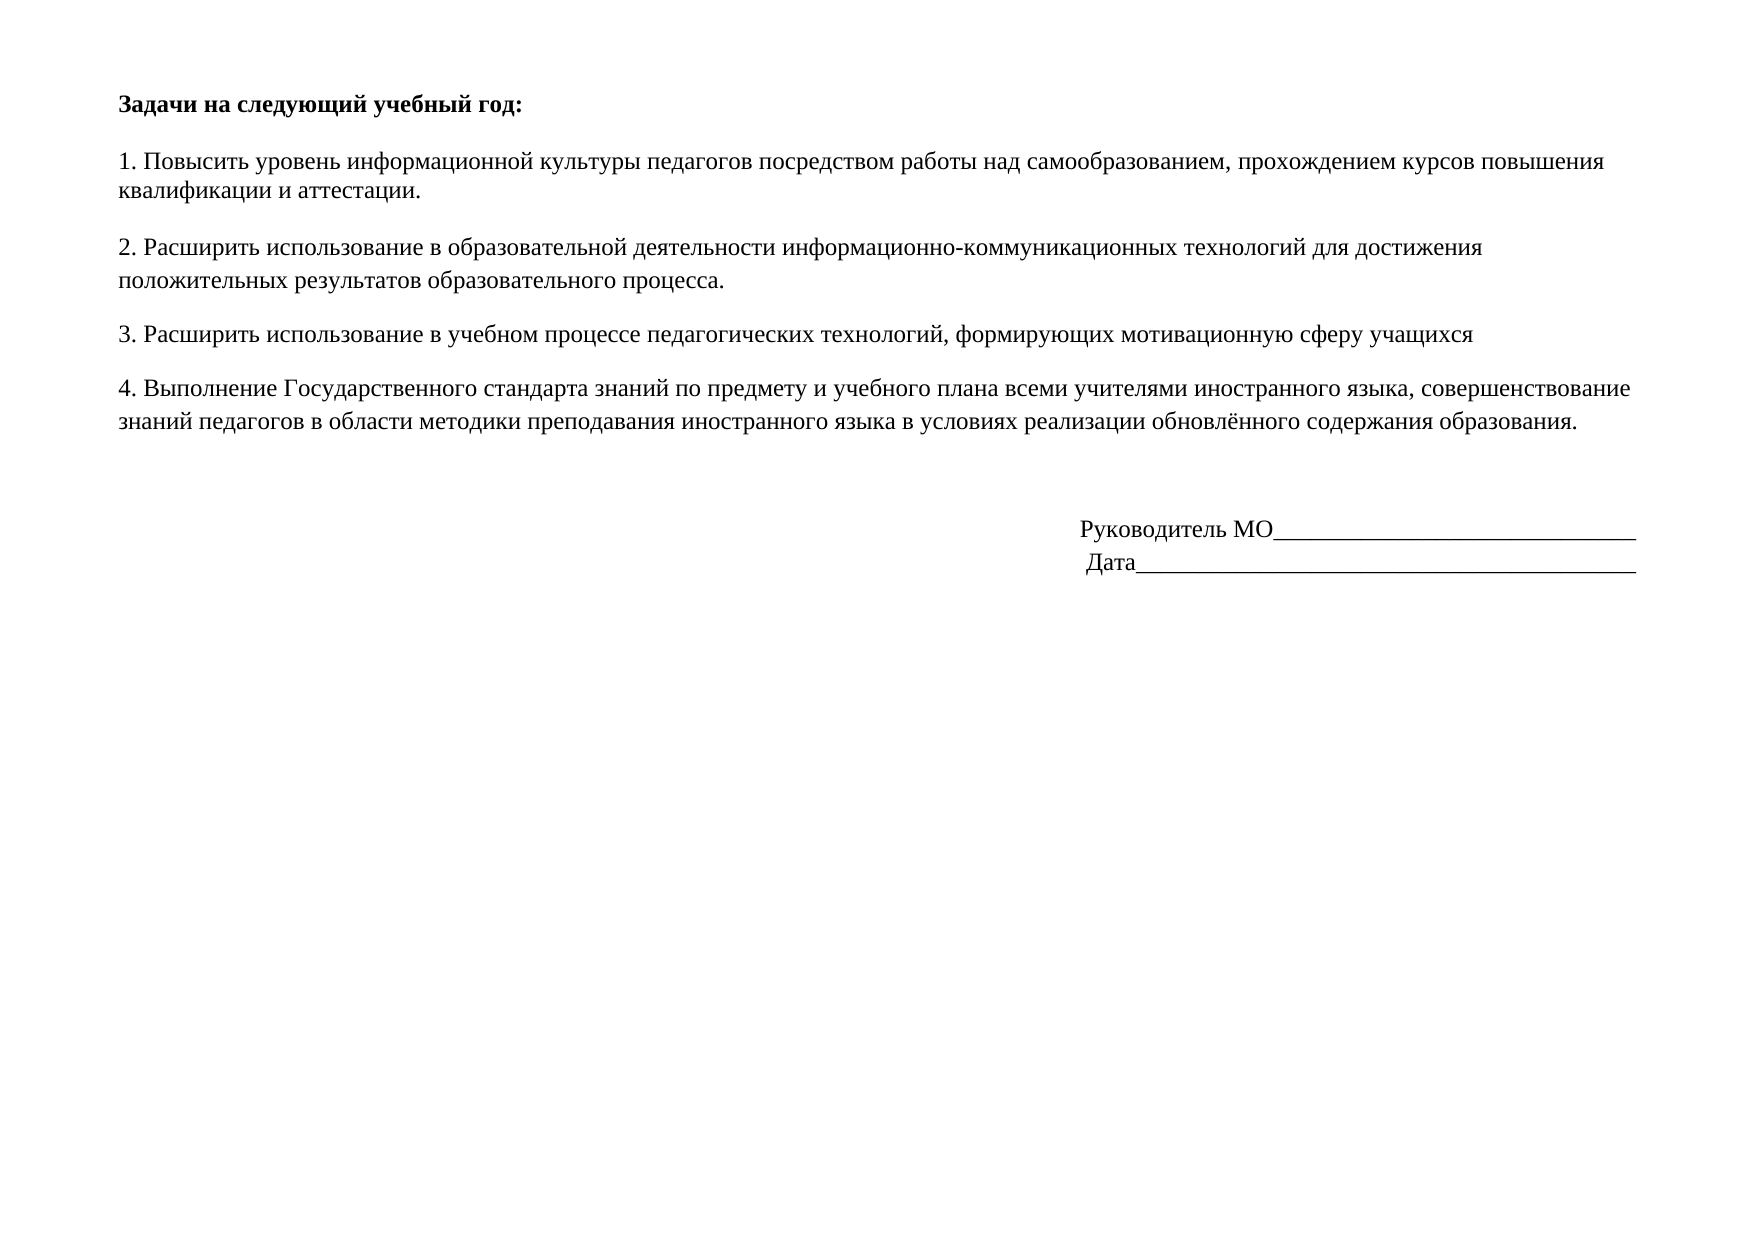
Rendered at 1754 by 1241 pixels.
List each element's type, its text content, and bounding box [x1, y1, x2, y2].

text Руководитель МО_____________________________ Дата________________________________________ [118, 514, 1636, 576]
text 4. Выполнение Государственного стандарта знаний по предмету и учебного плана всеми учителями иностранного языка, совершенствование знаний педагогов в области методики преподавания иностранного языка в условиях реализации обновлённого содержания образования. [118, 373, 1636, 435]
text 1. Повысить уровень информационной культуры педагогов посредством работы над самообразованием, прохождением курсов повышения квалификации и аттестации. [118, 146, 1636, 204]
text 3. Расширить использование в учебном процессе педагогических технологий, формирующих мотивационную сферу учащихся [118, 319, 1636, 348]
text Задачи на следующий учебный год: [118, 89, 1636, 117]
text 2. Расширить использование в образовательной деятельности информационно-коммуникационных технологий для достижения положительных результатов образовательного процесса. [118, 232, 1636, 294]
